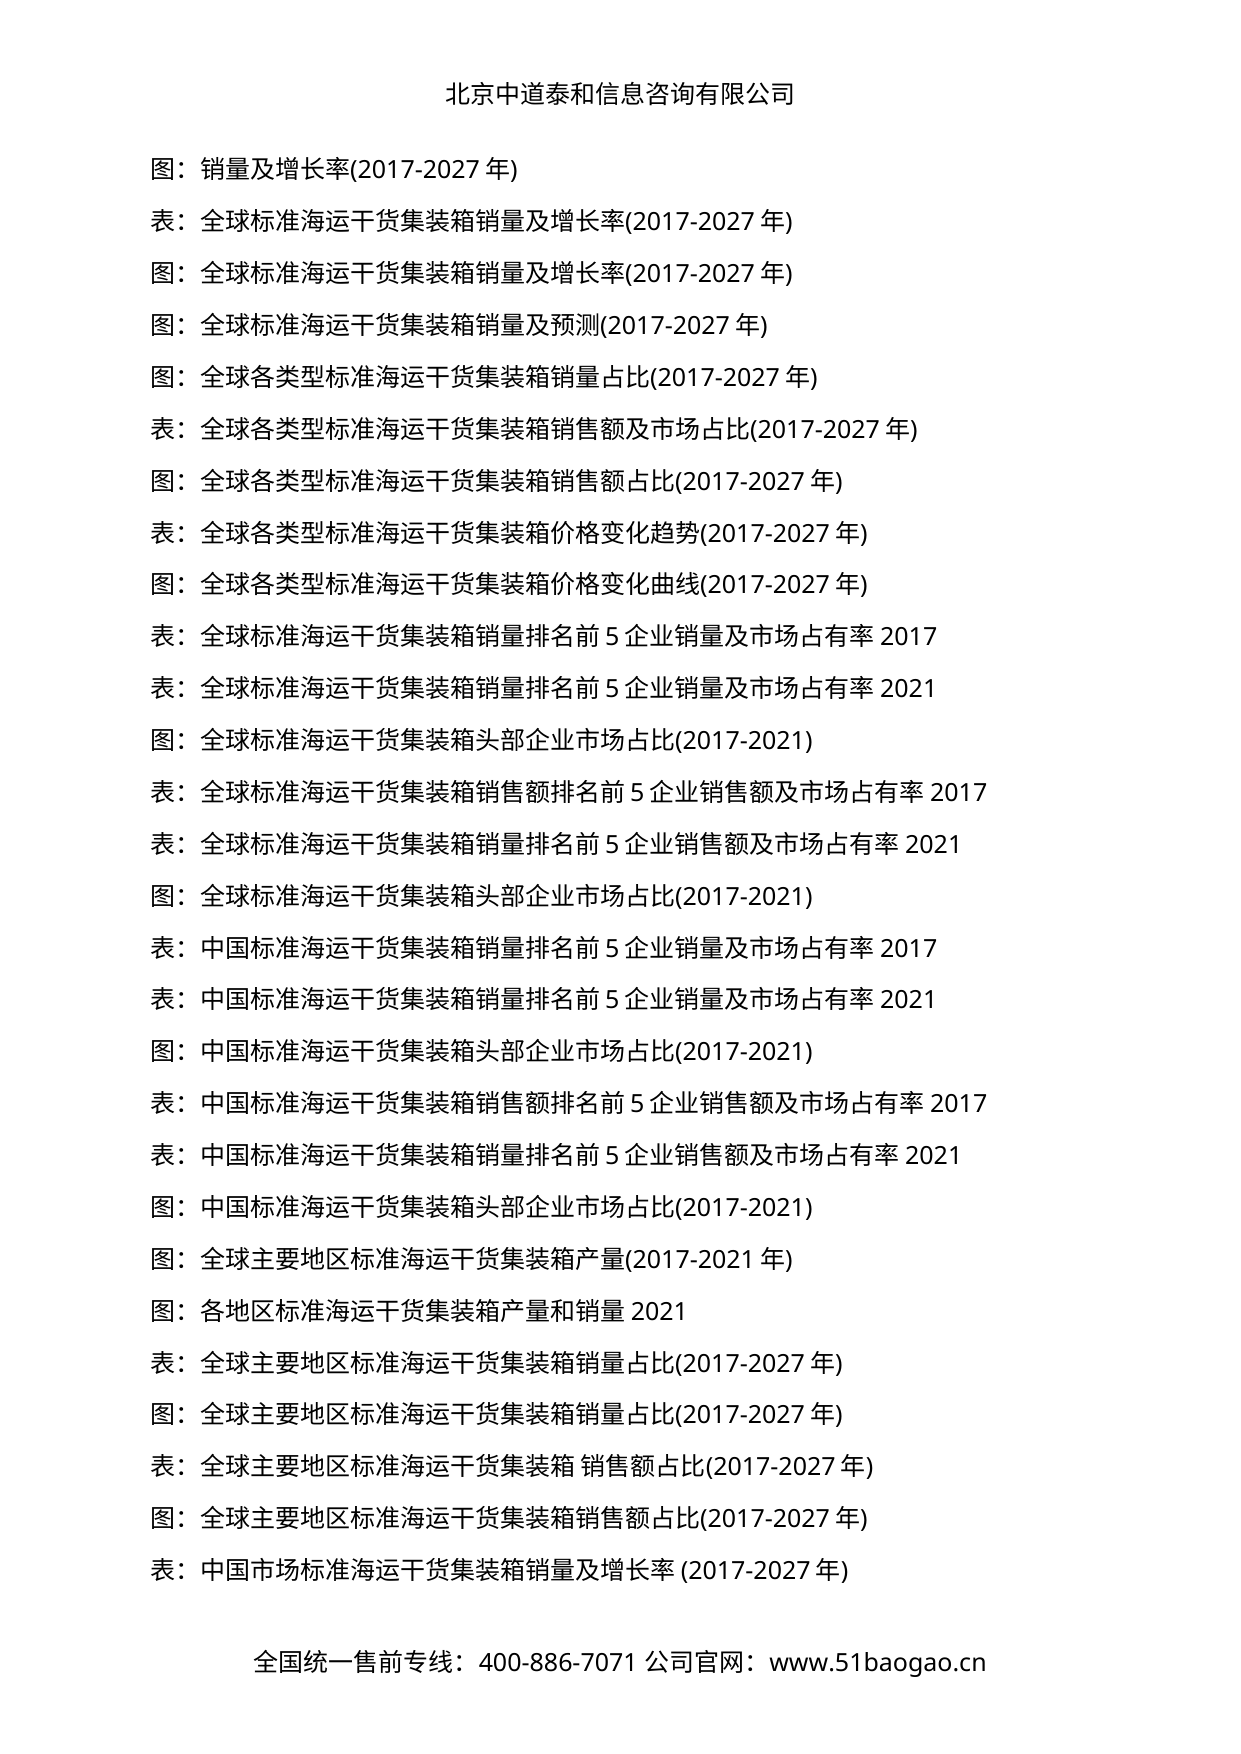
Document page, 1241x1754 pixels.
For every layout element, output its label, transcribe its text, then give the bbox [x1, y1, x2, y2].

text 表：中国标准海运干货集装箱销量排名前5企业销售额及市场占有率 2021 [150, 1136, 1090, 1172]
text 图：销量及增长率(2017-2027年) [150, 150, 1090, 186]
text 图：各地区标准海运干货集装箱产量和销量 2021 [150, 1291, 1090, 1327]
text 图：全球各类型标准海运干货集装箱价格变化曲线(2017-2027年) [150, 565, 1090, 601]
text 图：全球标准海运干货集装箱头部企业市场占比(2017-2021) [150, 876, 1090, 912]
text 表：全球标准海运干货集装箱销量排名前5企业销售额及市场占有率 2021 [150, 824, 1090, 861]
text 表：中国标准海运干货集装箱销售额排名前5企业销售额及市场占有率 2017 [150, 1084, 1090, 1120]
text 图：全球标准海运干货集装箱销量及增长率(2017-2027年) [150, 254, 1090, 290]
text 表：全球各类型标准海运干货集装箱销售额及市场占比(2017-2027年) [150, 409, 1090, 446]
text 图：全球标准海运干货集装箱头部企业市场占比(2017-2021) [150, 721, 1090, 757]
text 表：全球标准海运干货集装箱销量排名前5企业销量及市场占有率 2021 [150, 669, 1090, 705]
text 图：全球各类型标准海运干货集装箱销售额占比(2017-2027年) [150, 461, 1090, 497]
text 图：全球主要地区标准海运干货集装箱产量(2017-2021年) [150, 1239, 1090, 1276]
text 表：中国标准海运干货集装箱销量排名前5企业销量及市场占有率 2021 [150, 980, 1090, 1016]
text 表：全球标准海运干货集装箱销量排名前5企业销量及市场占有率 2017 [150, 617, 1090, 653]
text 表：全球主要地区标准海运干货集装箱销量占比(2017-2027年) [150, 1343, 1090, 1379]
text 表：全球各类型标准海运干货集装箱价格变化趋势(2017-2027年) [150, 513, 1090, 549]
text 表：中国标准海运干货集装箱销量排名前5企业销量及市场占有率 2017 [150, 928, 1090, 964]
text 图：全球主要地区标准海运干货集装箱销量占比(2017-2027年) [150, 1395, 1090, 1431]
text 表：全球标准海运干货集装箱销售额排名前5企业销售额及市场占有率 2017 [150, 772, 1090, 809]
text 表：全球标准海运干货集装箱销量及增长率(2017-2027年) [150, 202, 1090, 238]
text 图：中国标准海运干货集装箱头部企业市场占比(2017-2021) [150, 1187, 1090, 1224]
text 图：全球标准海运干货集装箱销量及预测(2017-2027年) [150, 306, 1090, 342]
text 图：全球各类型标准海运干货集装箱销量占比(2017-2027年) [150, 357, 1090, 394]
text 图：全球主要地区标准海运干货集装箱销售额占比(2017-2027年) [150, 1499, 1090, 1535]
text 表：全球主要地区标准海运干货集装箱 销售额占比(2017-2027年) [150, 1447, 1090, 1483]
text 图：中国标准海运干货集装箱头部企业市场占比(2017-2021) [150, 1032, 1090, 1068]
text 表：中国市场标准海运干货集装箱销量及增长率 (2017-2027年) [150, 1551, 1090, 1587]
